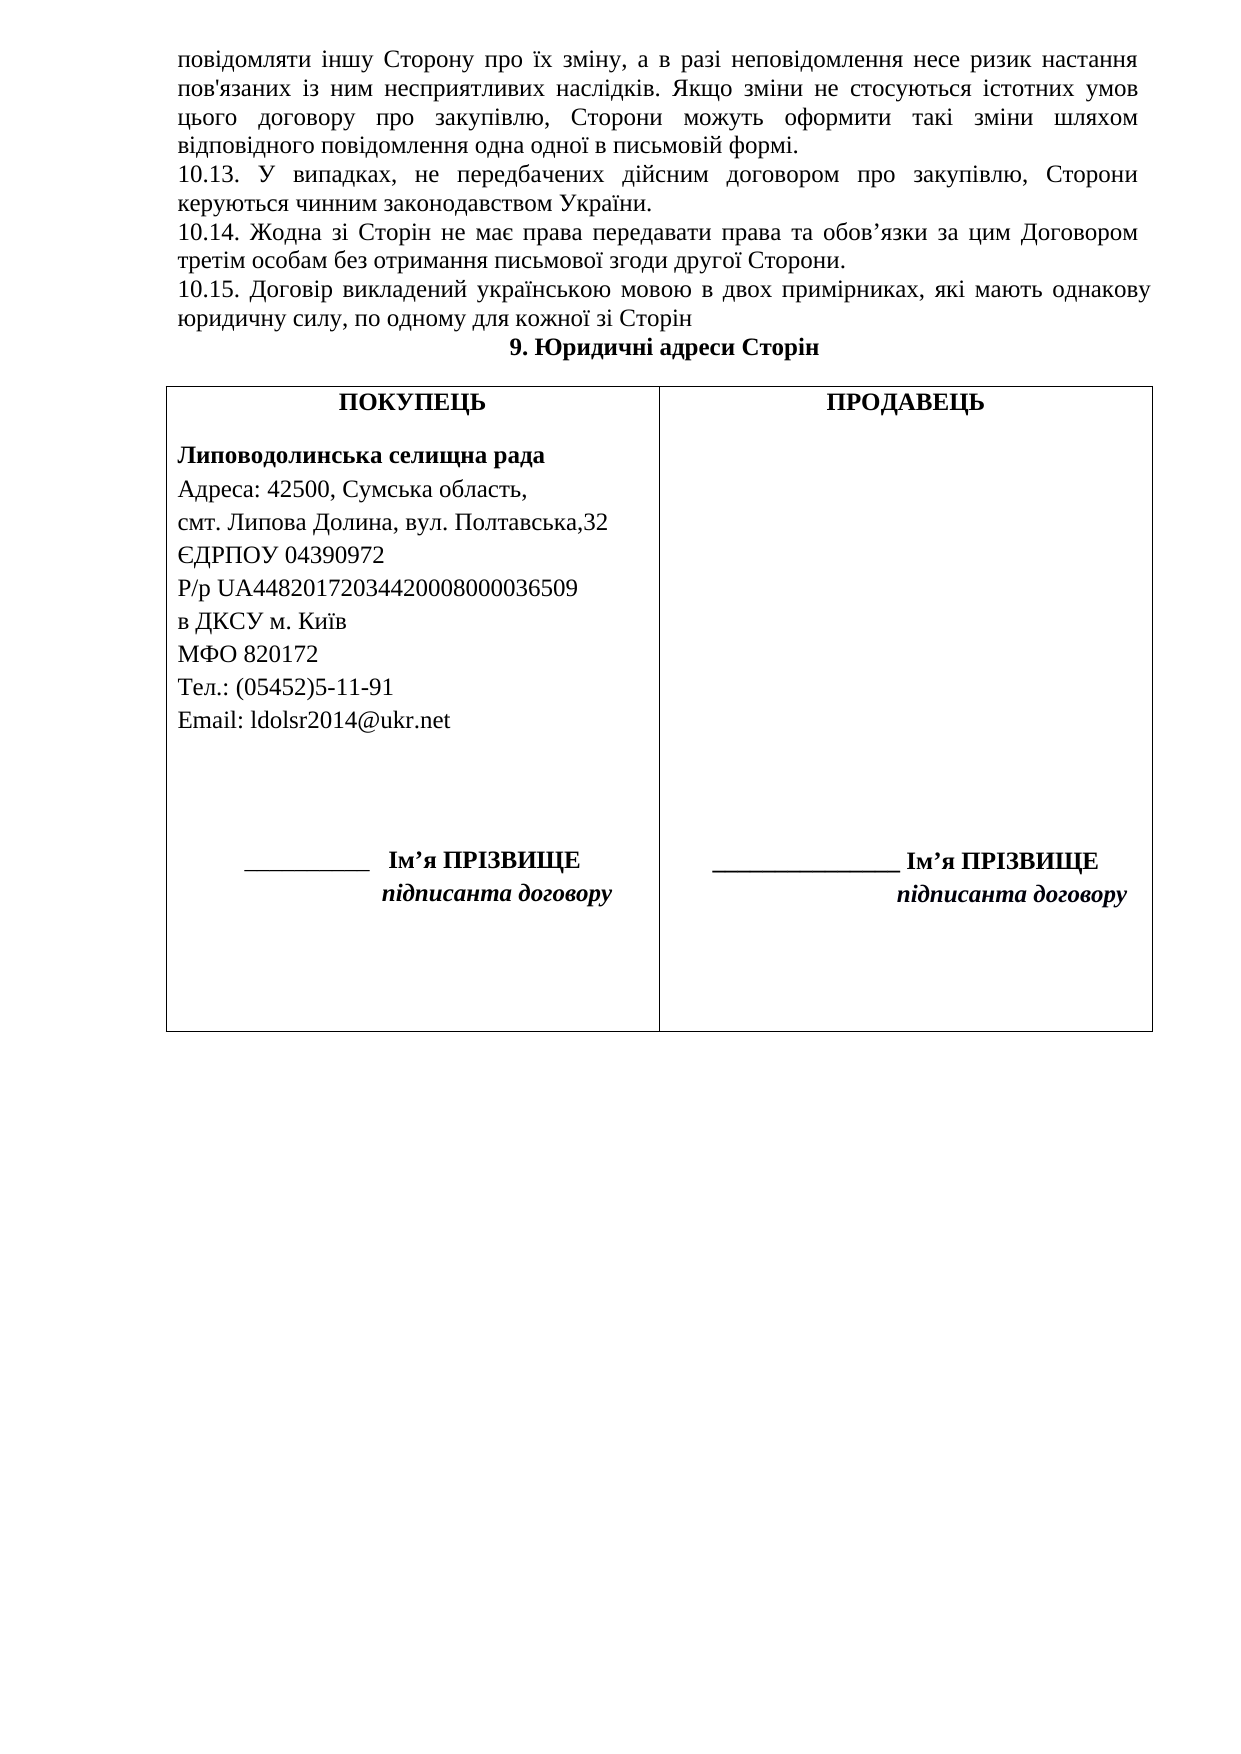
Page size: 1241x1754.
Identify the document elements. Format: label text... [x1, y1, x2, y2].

text 9. Юридичні адреси Сторін [177, 332, 1152, 361]
text 10.15. Договір викладений українською мовою в двох примірниках, які мають однакову юридичну силу, по одному для кожної зі Сторін [177, 274, 1152, 332]
text 10.13. У випадках, не передбачених дійсним договором про закупівлю, Сторони керуються чинним законодавством України. [177, 159, 1139, 217]
text 10.14. Жодна зі Сторін не має права передавати права та обов’язки за цим Договором третім особам без отримання письмової згоди другої Сторони. [177, 217, 1139, 274]
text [177, 44, 1139, 159]
table_header ПРОДАВЕЦЬ _______________ Ім’я ПРІЗВИЩЕ підписанта договору [660, 387, 1152, 1031]
table_header ПОКУПЕЦЬ Липоводолинська селищна рада Адреса: 42500, Сумська область, смт. Липова Долина, вул. Полтавська,32 ЄДРПОУ 04390972 Р/р UA44820172034420008000036509 в ДКСУ м. Київ МФО 820172 Тел.: (05452)5-11-91 Email: ldolsr2014@ukr.net __________ Ім’я ПРІЗВИЩЕ підписанта договору [167, 387, 659, 1031]
